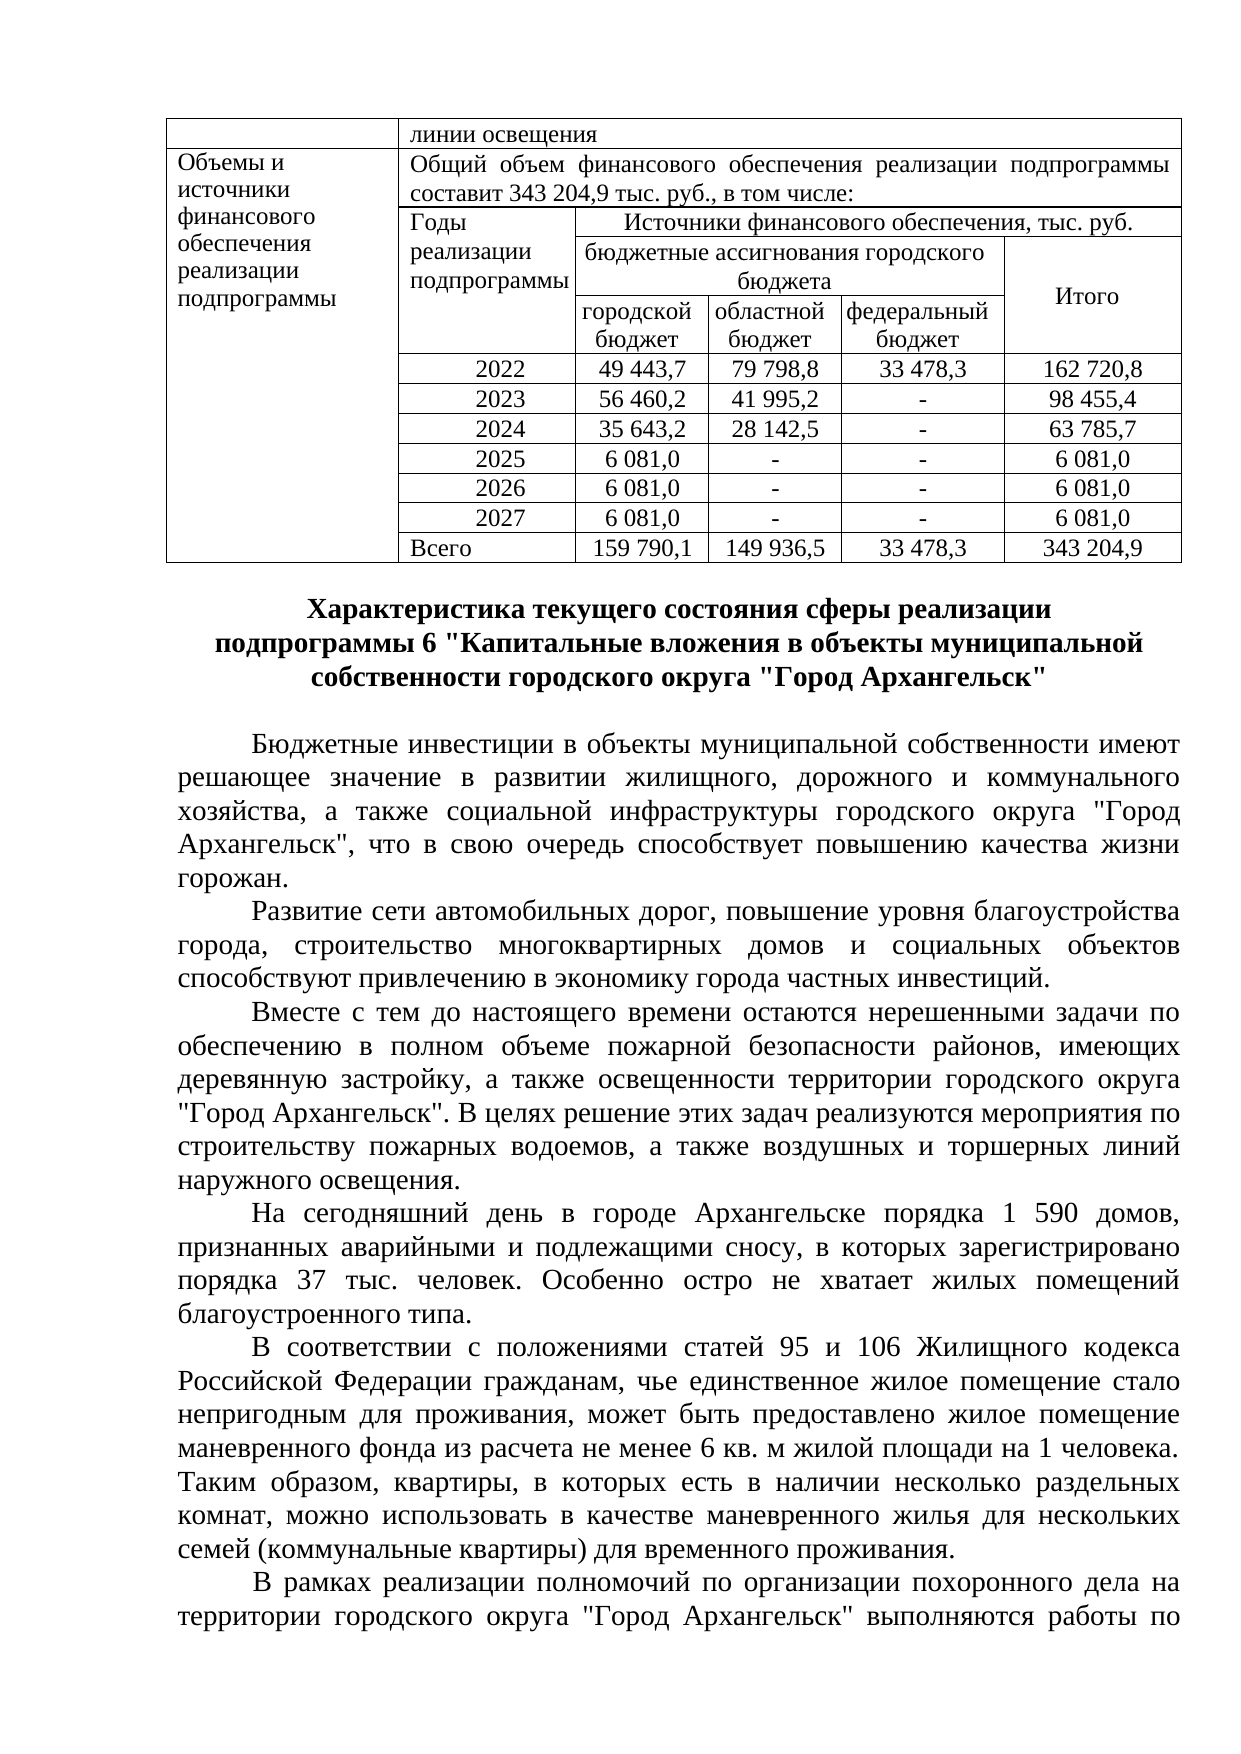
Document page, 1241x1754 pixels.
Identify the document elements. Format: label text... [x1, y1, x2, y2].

table_cell федеральный бюджет [842, 296, 1004, 353]
table_cell - [842, 384, 1004, 413]
table_cell 2023 [399, 384, 575, 413]
table_cell 6 081,0 [1005, 503, 1181, 532]
table_cell 149 936,5 [709, 533, 841, 562]
table_cell бюджетные ассигнования городского бюджета [576, 237, 1004, 295]
table_cell - [842, 444, 1004, 472]
table_cell 79 798,8 [709, 354, 841, 383]
table_cell 2022 [399, 354, 575, 383]
text Развитие сети автомобильных дорог, повышение уровня благоустройства города, строительство многоквартирных домов и социальных объектов способствуют привлечению в экономику города частных инвестиций. [177, 893, 1181, 994]
table_cell 35 643,2 [576, 414, 708, 443]
table_cell - [842, 503, 1004, 532]
table_cell 2026 [399, 474, 575, 502]
table_cell Всего [399, 533, 575, 562]
table_cell 28 142,5 [709, 414, 841, 443]
table_cell 2027 [399, 503, 575, 532]
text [177, 1564, 1181, 1631]
table_cell 2025 [399, 444, 575, 472]
table_cell 6 081,0 [1005, 474, 1181, 502]
table_cell Источники финансового обеспечения, тыс. руб. [576, 208, 1181, 236]
table_cell Годы реализации подпрограммы [399, 208, 575, 353]
table_cell областной бюджет [709, 296, 841, 353]
table_cell - [842, 414, 1004, 443]
table_cell - [709, 444, 841, 472]
table_cell 49 443,7 [576, 354, 708, 383]
table_cell Объемы и источники финансового обеспечения реализации подпрограммы [167, 149, 398, 562]
table_cell - [842, 474, 1004, 502]
table_cell 159 790,1 [576, 533, 708, 562]
text Характеристика текущего состояния сферы реализации [177, 592, 1181, 625]
text В соответствии с положениями статей 95 и 106 Жилищного кодекса Российской Федерации гражданам, чье единственное жилое помещение стало непригодным для проживания, может быть предоставлено жилое помещение маневренного фонда из расчета не менее 6 кв. м жилой площади на 1 человека. Таким образом, квартиры, в которых есть в наличии несколько раздельных комнат, можно использовать в качестве маневренного жилья для нескольких семей (коммунальные квартиры) для временного проживания. [177, 1329, 1181, 1564]
table_cell 98 455,4 [1005, 384, 1181, 413]
table_cell 6 081,0 [576, 474, 708, 502]
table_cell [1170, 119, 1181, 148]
table_cell - [709, 474, 841, 502]
table_cell 33 478,3 [842, 354, 1004, 383]
table_cell 6 081,0 [576, 444, 708, 472]
text На сегодняшний день в городе Архангельске порядка 1 590 домов, признанных аварийными и подлежащими сносу, в которых зарегистрировано порядка 37 тыс. человек. Особенно остро не хватает жилых помещений благоустроенного типа. [177, 1195, 1181, 1329]
table_cell 33 478,3 [842, 533, 1004, 562]
table_cell 56 460,2 [576, 384, 708, 413]
table_cell Общий объем финансового обеспечения реализации подпрограммы составит 343 204,9 тыс. руб., в том числе: [399, 149, 1181, 206]
text подпрограммы 6 "Капитальные вложения в объекты муниципальной собственности городского округа "Город Архангельск" [177, 625, 1181, 692]
table_cell городской бюджет [576, 296, 708, 353]
table_cell 162 720,8 [1005, 354, 1181, 383]
table_cell 6 081,0 [576, 503, 708, 532]
table_cell 63 785,7 [1005, 414, 1181, 443]
table_cell Итого [1005, 237, 1181, 353]
table_cell 41 995,2 [709, 384, 841, 413]
table_cell 6 081,0 [1005, 444, 1181, 472]
text Вместе с тем до настоящего времени остаются нерешенными задачи по обеспечению в полном объеме пожарной безопасности районов, имеющих деревянную застройку, а также освещенности территории городского округа "Город Архангельск". В целях решение этих задач реализуются мероприятия по строительству пожарных водоемов, а также воздушных и торшерных линий наружного освещения. [177, 994, 1181, 1195]
table_cell 343 204,9 [1005, 533, 1181, 562]
table_cell - [709, 503, 841, 532]
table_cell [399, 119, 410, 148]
table_cell 2024 [399, 414, 575, 443]
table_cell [167, 119, 398, 148]
text Бюджетные инвестиции в объекты муниципальной собственности имеют решающее значение в развитии жилищного, дорожного и коммунального хозяйства, а также социальной инфраструктуры городского округа "Город Архангельск", что в свою очередь способствует повышению качества жизни горожан. [177, 726, 1181, 893]
